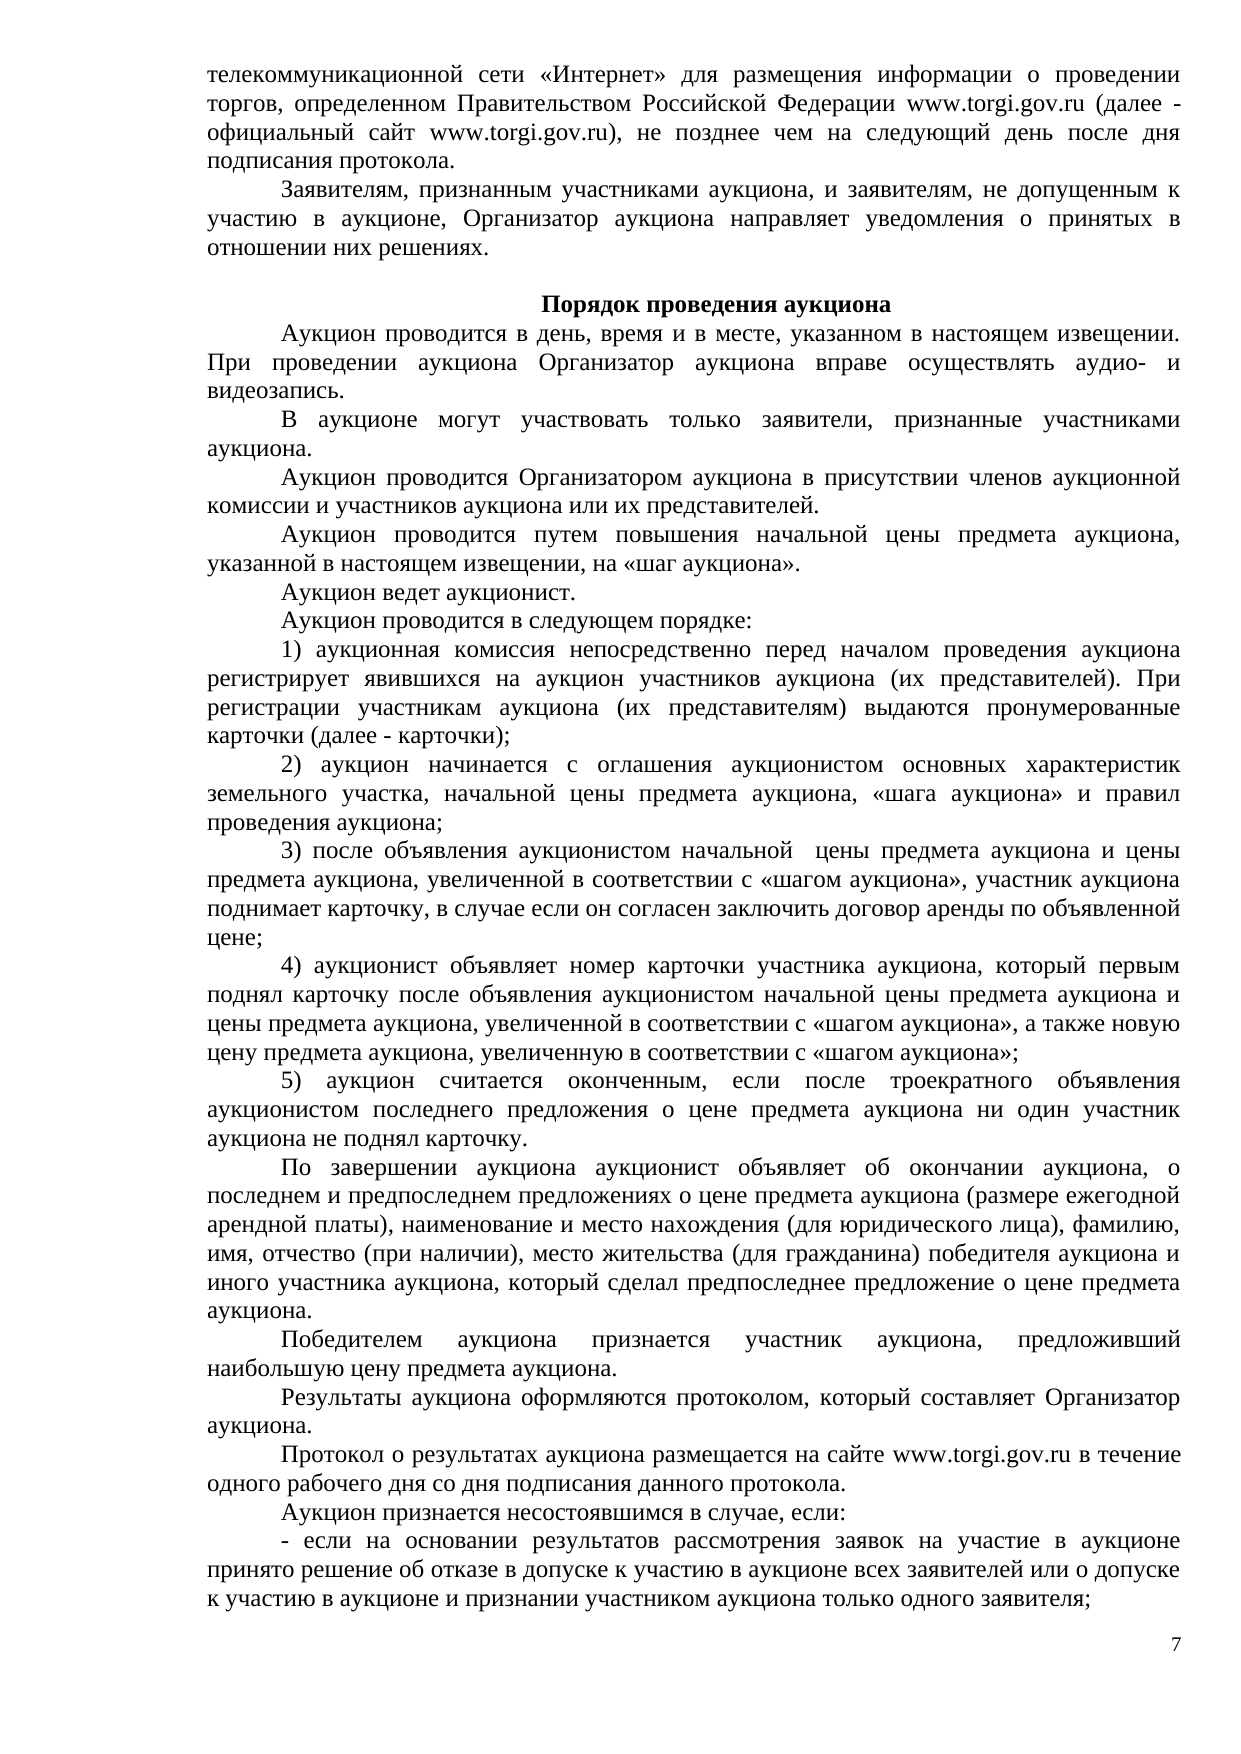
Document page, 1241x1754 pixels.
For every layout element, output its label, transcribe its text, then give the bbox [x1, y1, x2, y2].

text 5) аукцион считается оконченным, если после троекратного объявления аукционистом последнего предложения о цене предмета аукциона ни один участник аукциона не поднял карточку. [207, 1065, 1181, 1152]
text Победителем аукциона признается участник аукциона, предложивший наибольшую цену предмета аукциона. [207, 1324, 1181, 1382]
text Порядок проведения аукциона [207, 289, 1181, 318]
text Аукцион проводится в следующем порядке: [207, 605, 1181, 634]
text Аукцион признается несостоявшимся в случае, если: [207, 1497, 1181, 1525]
text 4) аукционист объявляет номер карточки участника аукциона, который первым поднял карточку после объявления аукционистом начальной цены предмета аукциона и цены предмета аукциона, увеличенной в соответствии с «шагом аукциона», а также новую цену предмета аукциона, увеличенную в соответствии с «шагом аукциона»; [207, 950, 1181, 1065]
text Результаты аукциона оформляются протоколом, который составляет Организатор аукциона. [207, 1382, 1181, 1439]
text В аукционе могут участвовать только заявители, признанные участниками аукциона. [207, 404, 1181, 462]
text Аукцион проводится Организатором аукциона в присутствии членов аукционной комиссии и участников аукциона или их представителей. [207, 462, 1181, 519]
text - если на основании результатов рассмотрения заявок на участие в аукционе принято решение об отказе в допуске к участию в аукционе всех заявителей или о допуске к участию в аукционе и признании участником аукциона только одного заявителя; [207, 1525, 1181, 1612]
text По завершении аукциона аукционист объявляет об окончании аукциона, о последнем и предпоследнем предложениях о цене предмета аукциона (размере ежегодной арендной платы), наименование и место нахождения (для юридического лица), фамилию, имя, отчество (при наличии), место жительства (для гражданина) победителя аукциона и иного участника аукциона, который сделал предпоследнее предложение о цене предмета аукциона. [207, 1152, 1181, 1324]
text Аукцион проводится в день, время и в месте, указанном в настоящем извещении. При проведении аукциона Организатор аукциона вправе осуществлять аудио- и видеозапись. [207, 318, 1181, 404]
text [207, 59, 1181, 174]
text 1) аукционная комиссия непосредственно перед началом проведения аукциона регистрирует явившихся на аукцион участников аукциона (их представителей). При регистрации участникам аукциона (их представителям) выдаются пронумерованные карточки (далее - карточки); [207, 634, 1181, 749]
text Аукцион проводится путем повышения начальной цены предмета аукциона, указанной в настоящем извещении, на «шаг аукциона». [207, 519, 1181, 577]
text Протокол о результатах аукциона размещается на сайте www.torgi.gov.ru в течение одного рабочего дня со дня подписания данного протокола. [207, 1439, 1181, 1497]
text Заявителям, признанным участниками аукциона, и заявителям, не допущенным к участию в аукционе, Организатор аукциона направляет уведомления о принятых в отношении них решениях. [207, 174, 1181, 260]
text 3) после объявления аукционистом начальной цены предмета аукциона и цены предмета аукциона, увеличенной в соответствии с «шагом аукциона», участник аукциона поднимает карточку, в случае если он согласен заключить договор аренды по объявленной цене; [207, 835, 1181, 950]
text 2) аукцион начинается с оглашения аукционистом основных характеристик земельного участка, начальной цены предмета аукциона, «шага аукциона» и правил проведения аукциона; [207, 749, 1181, 835]
text Аукцион ведет аукционист. [207, 577, 1181, 605]
